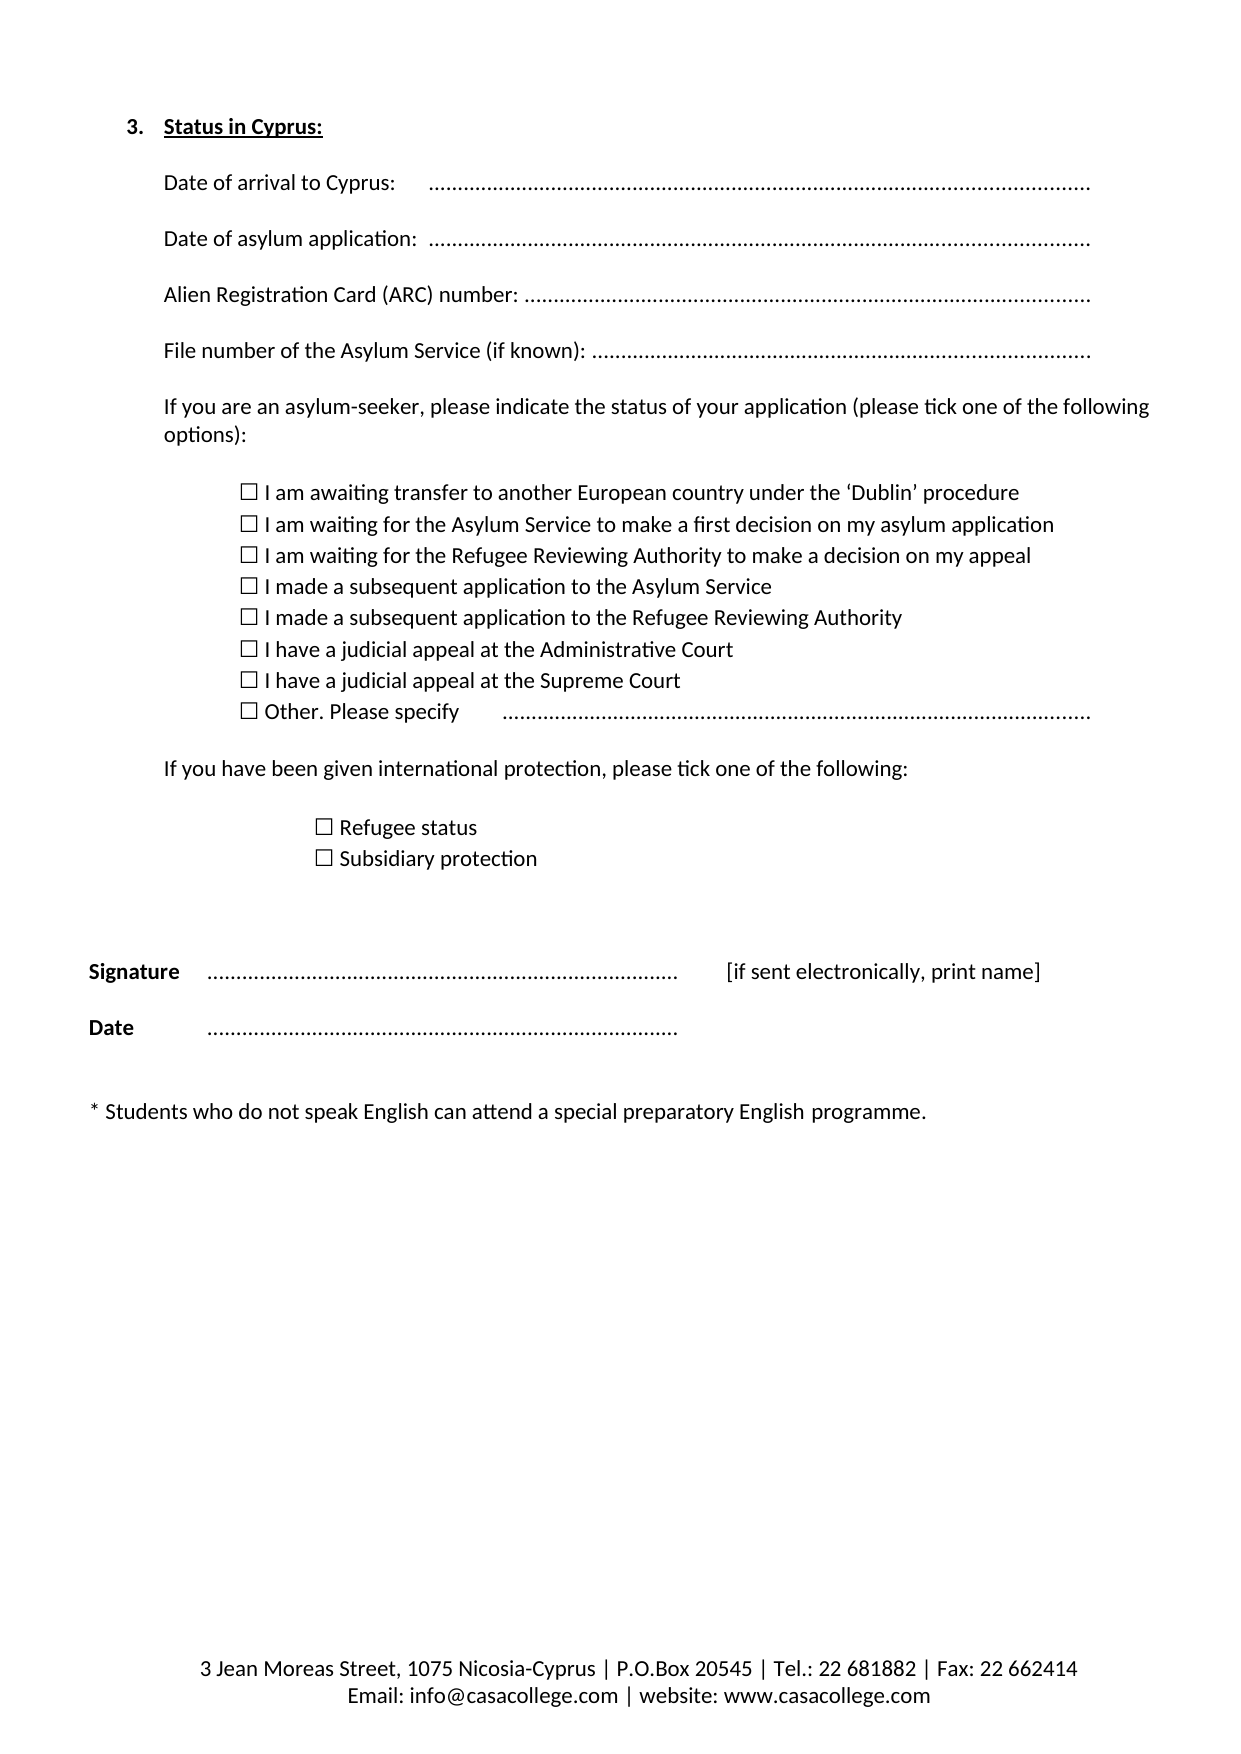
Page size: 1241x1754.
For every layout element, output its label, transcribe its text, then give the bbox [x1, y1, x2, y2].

list Subsidiary protection [314, 842, 1190, 873]
text I made a subsequent application to the Refugee Reviewing Authority [164, 601, 1190, 633]
text * Students who do not speak English can attend a special preparatory English programme. [89, 1097, 1190, 1125]
text I made a subsequent application to the Asylum Service [164, 570, 1190, 601]
text I am waiting for the Refugee Reviewing Authority to make a decision on my appeal [164, 539, 1190, 570]
text Date [89, 1013, 1190, 1041]
text I am awaiting transfer to another European country under the ‘Dublin’ procedure [164, 476, 1190, 508]
list Date of asylum application: [164, 224, 1190, 252]
list Status in Cyprus: [126, 112, 1190, 140]
text I have a judicial appeal at the Administrative Court [164, 633, 1190, 664]
list Date of arrival to Cyprus: [164, 168, 1190, 196]
list If you have been given international protection, please tick one of the following: [164, 754, 1190, 782]
list Refugee status [314, 810, 1190, 842]
list Alien Registration Card (ARC) number: [164, 280, 1190, 308]
list If you are an asylum-seeker, please indicate the status of your application (please tick one of the following options): [164, 392, 1190, 448]
text I am waiting for the Asylum Service to make a first decision on my asylum application [164, 508, 1190, 539]
list File number of the Asylum Service (if known): [164, 336, 1190, 364]
text I have a judicial appeal at the Supreme Court [164, 664, 1190, 695]
text Signature [if sent electronically, print name] [89, 957, 1190, 985]
text Other. Please specify [164, 695, 1190, 726]
